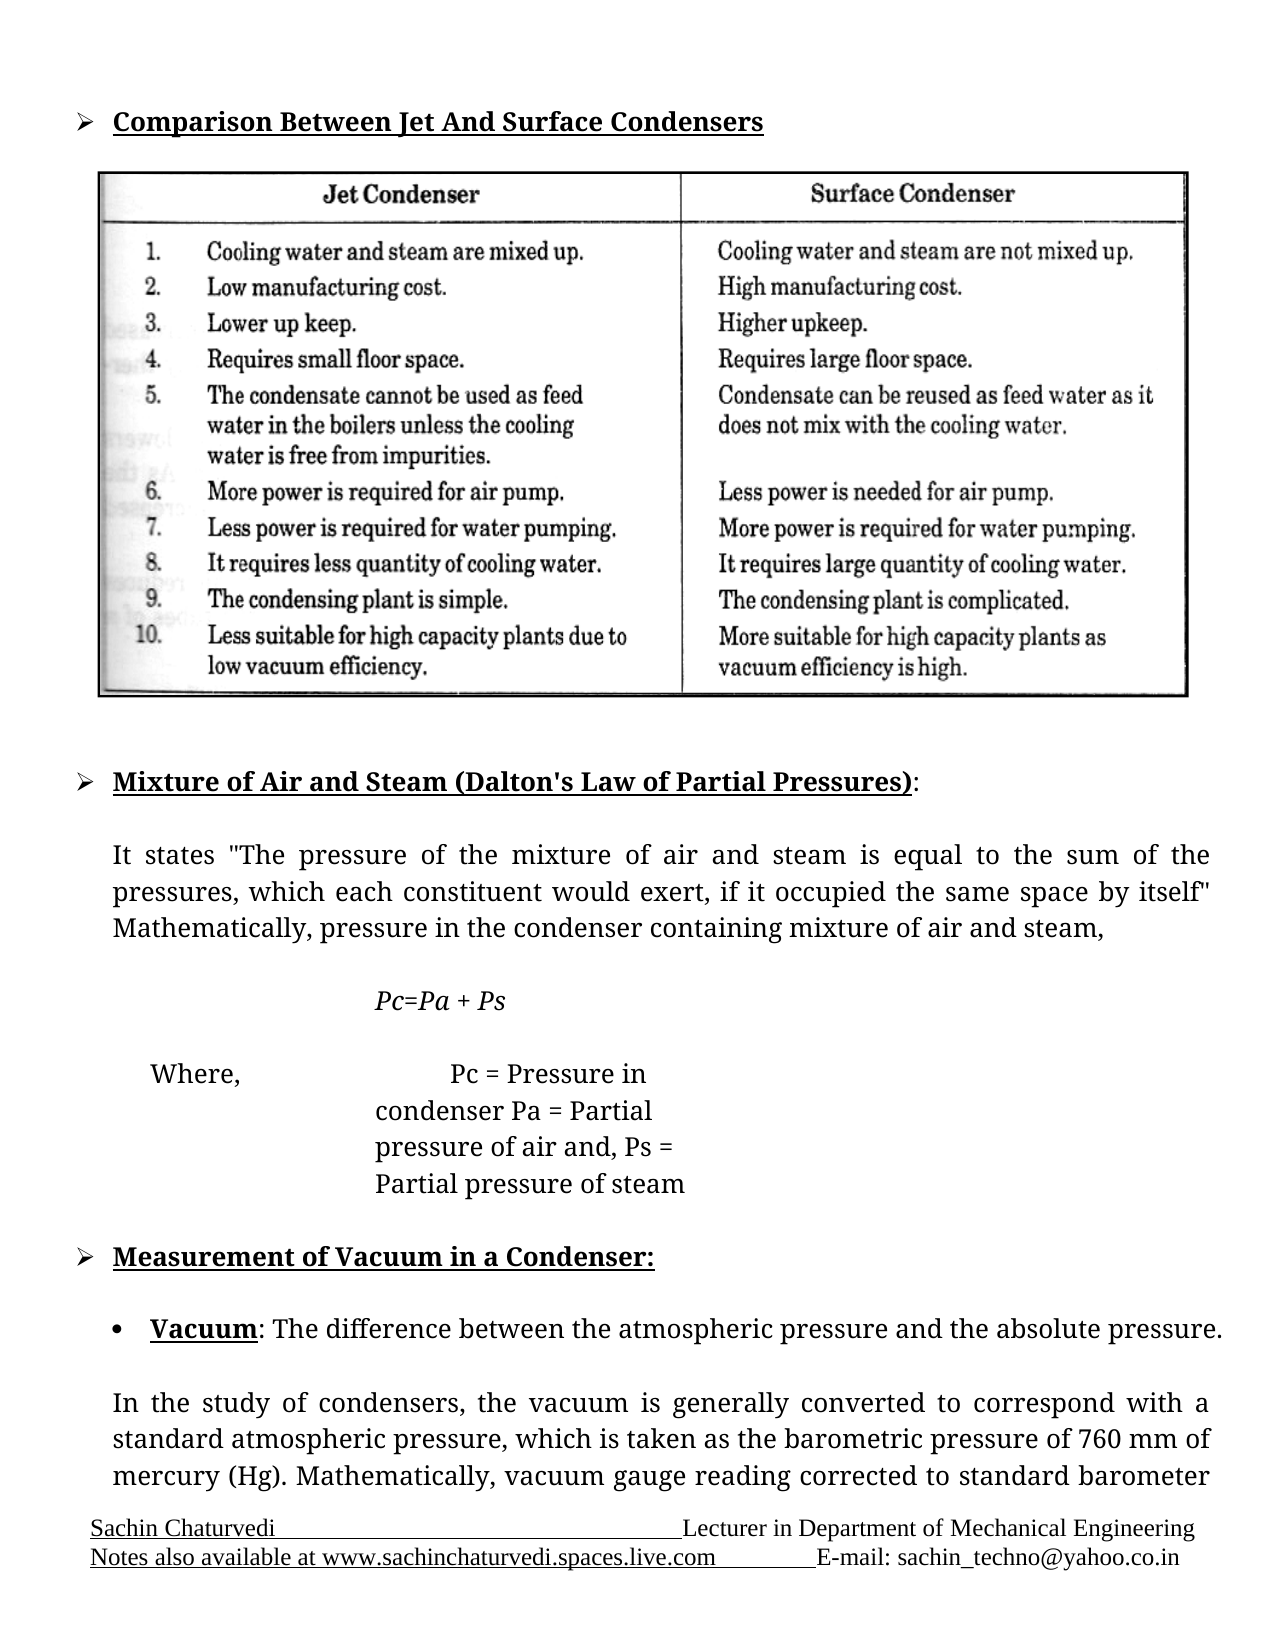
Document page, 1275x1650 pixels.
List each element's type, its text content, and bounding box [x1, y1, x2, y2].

subtitle Measurement of Vacuum in a Condenser: [75, 1239, 1244, 1274]
text Pc=Pa + Ps [375, 983, 1244, 1018]
list Vacuum: The difference between the atmospheric pressure and the absolute pressure. [112, 1311, 1244, 1346]
subtitle Comparison Between Jet And Surface Condensers [75, 103, 1244, 139]
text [112, 1384, 1212, 1493]
text Where, Pc = Pressure in condenser Pa = Partial pressure of air and, Ps = Partial pressure of steam [150, 1056, 750, 1201]
picture [100, 174, 1186, 695]
list Mixture of Air and Steam (Dalton's Law of Partial Pressures): [75, 764, 1244, 799]
text It states "The pressure of the mixture of air and steam is equal to the sum of the pressures, which each constituent would exert, if it occupied the same space by itself" Mathematically, pressure in the condenser containing mixture of air and steam, [112, 837, 1211, 945]
